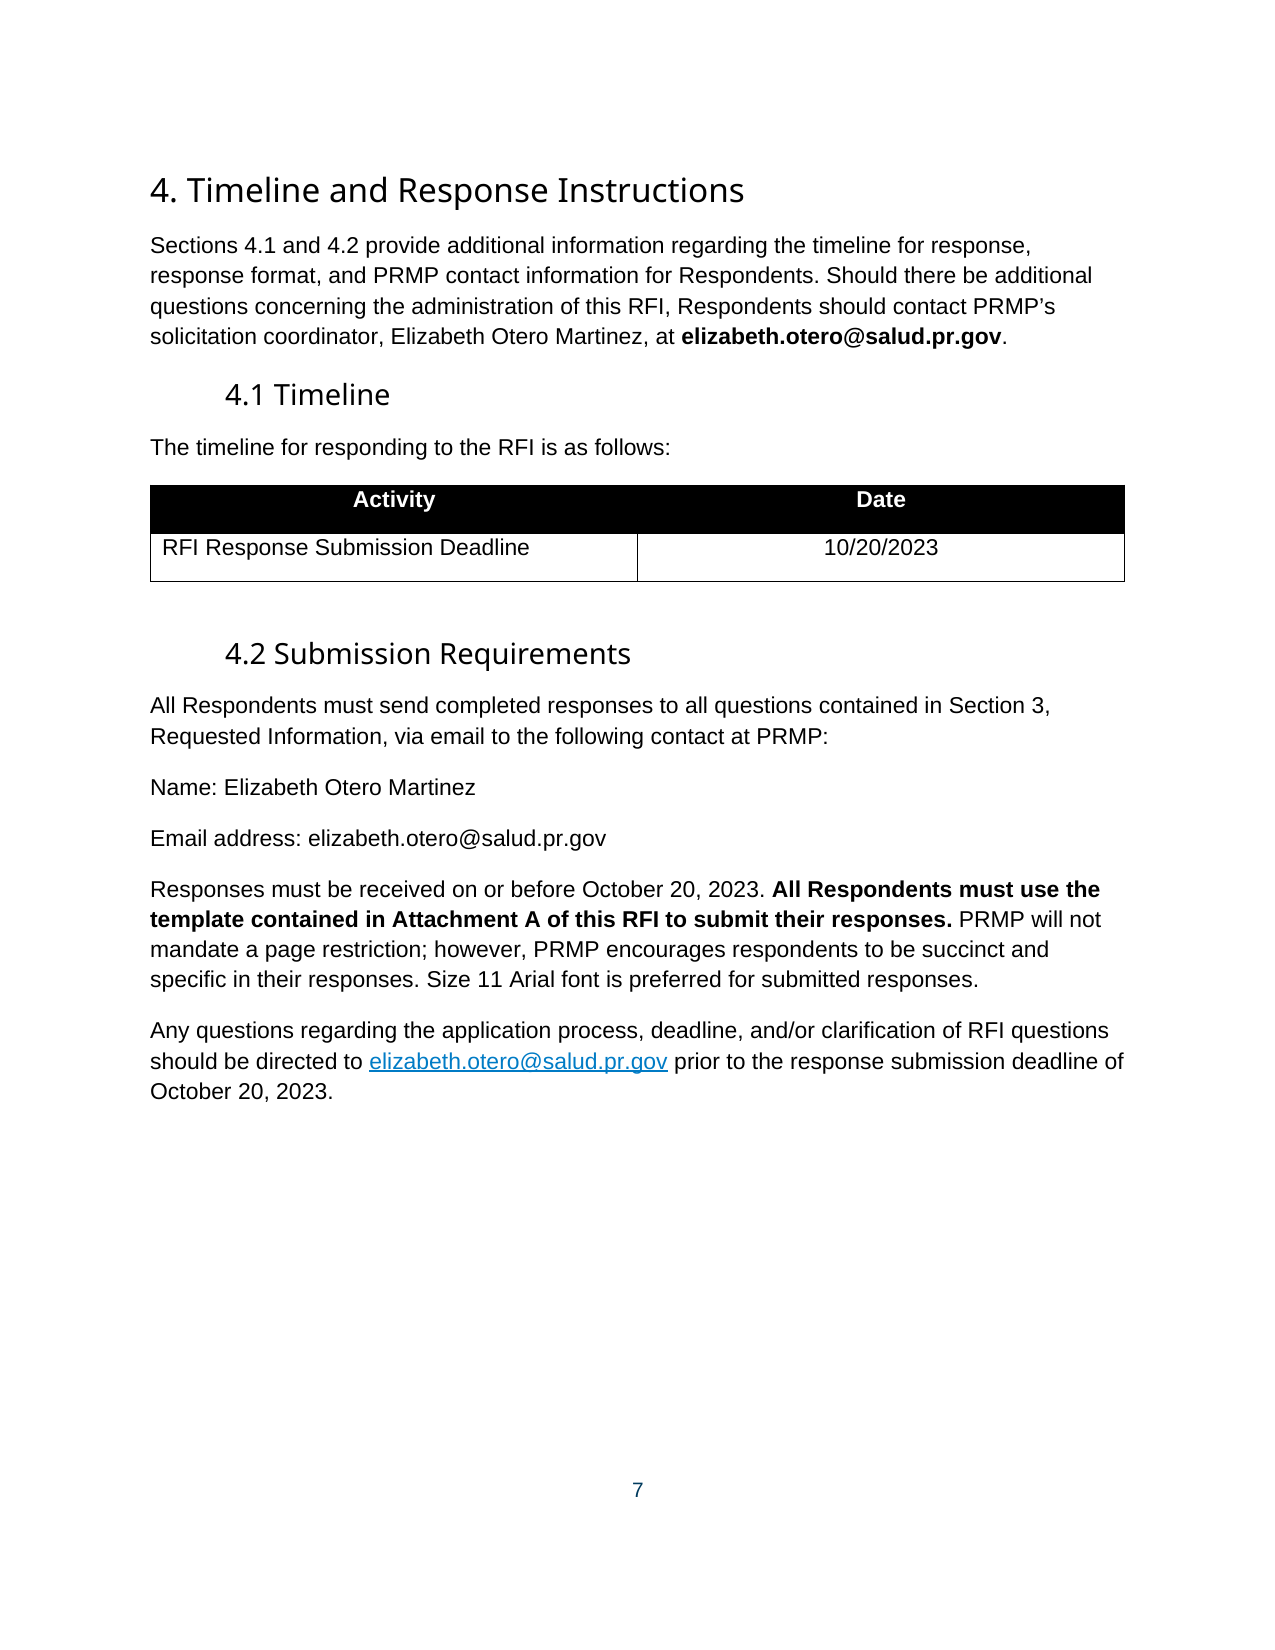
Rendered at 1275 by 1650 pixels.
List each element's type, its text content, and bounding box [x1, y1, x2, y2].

subtitle 4.1 Timeline [150, 374, 1125, 414]
text The timeline for responding to the RFI is as follows: [150, 433, 1125, 460]
subtitle 4.2 Submission Requirements [150, 633, 1125, 673]
text Responses must be received on or before October 20, 2023. All Respondents must use the template contained in Attachment A of this RFI to submit their responses. PRMP will not mandate a page restriction; however, PRMP encourages respondents to be succinct and specific in their responses. Size 11 Arial font is preferred for submitted responses. [150, 876, 1125, 993]
table_cell RFI Response Submission Deadline [151, 534, 637, 581]
table_header Activity [151, 486, 637, 533]
text Name: Elizabeth Otero Martinez [150, 774, 1125, 800]
text Any questions regarding the application process, deadline, and/or clarification of RFI questions should be directed to elizabeth.otero@salud.pr.gov prior to the response submission deadline of October 20, 2023. [150, 1017, 1125, 1104]
table_header Date [638, 486, 1124, 533]
text All Respondents must send completed responses to all questions contained in Section 3, Requested Information, via email to the following contact at PRMP: [150, 692, 1125, 749]
table_cell 10/20/2023 [638, 534, 1124, 581]
subtitle 4. Timeline and Response Instructions [150, 167, 1125, 212]
text Email address: elizabeth.otero@salud.pr.gov [150, 825, 1125, 851]
text Sections 4.1 and 4.2 provide additional information regarding the timeline for response, response format, and PRMP contact information for Respondents. Should there be additional questions concerning the administration of this RFI, Respondents should contact PRMP’s solicitation coordinator, Elizabeth Otero Martinez, at elizabeth.otero@salud.pr.gov. [150, 232, 1125, 349]
